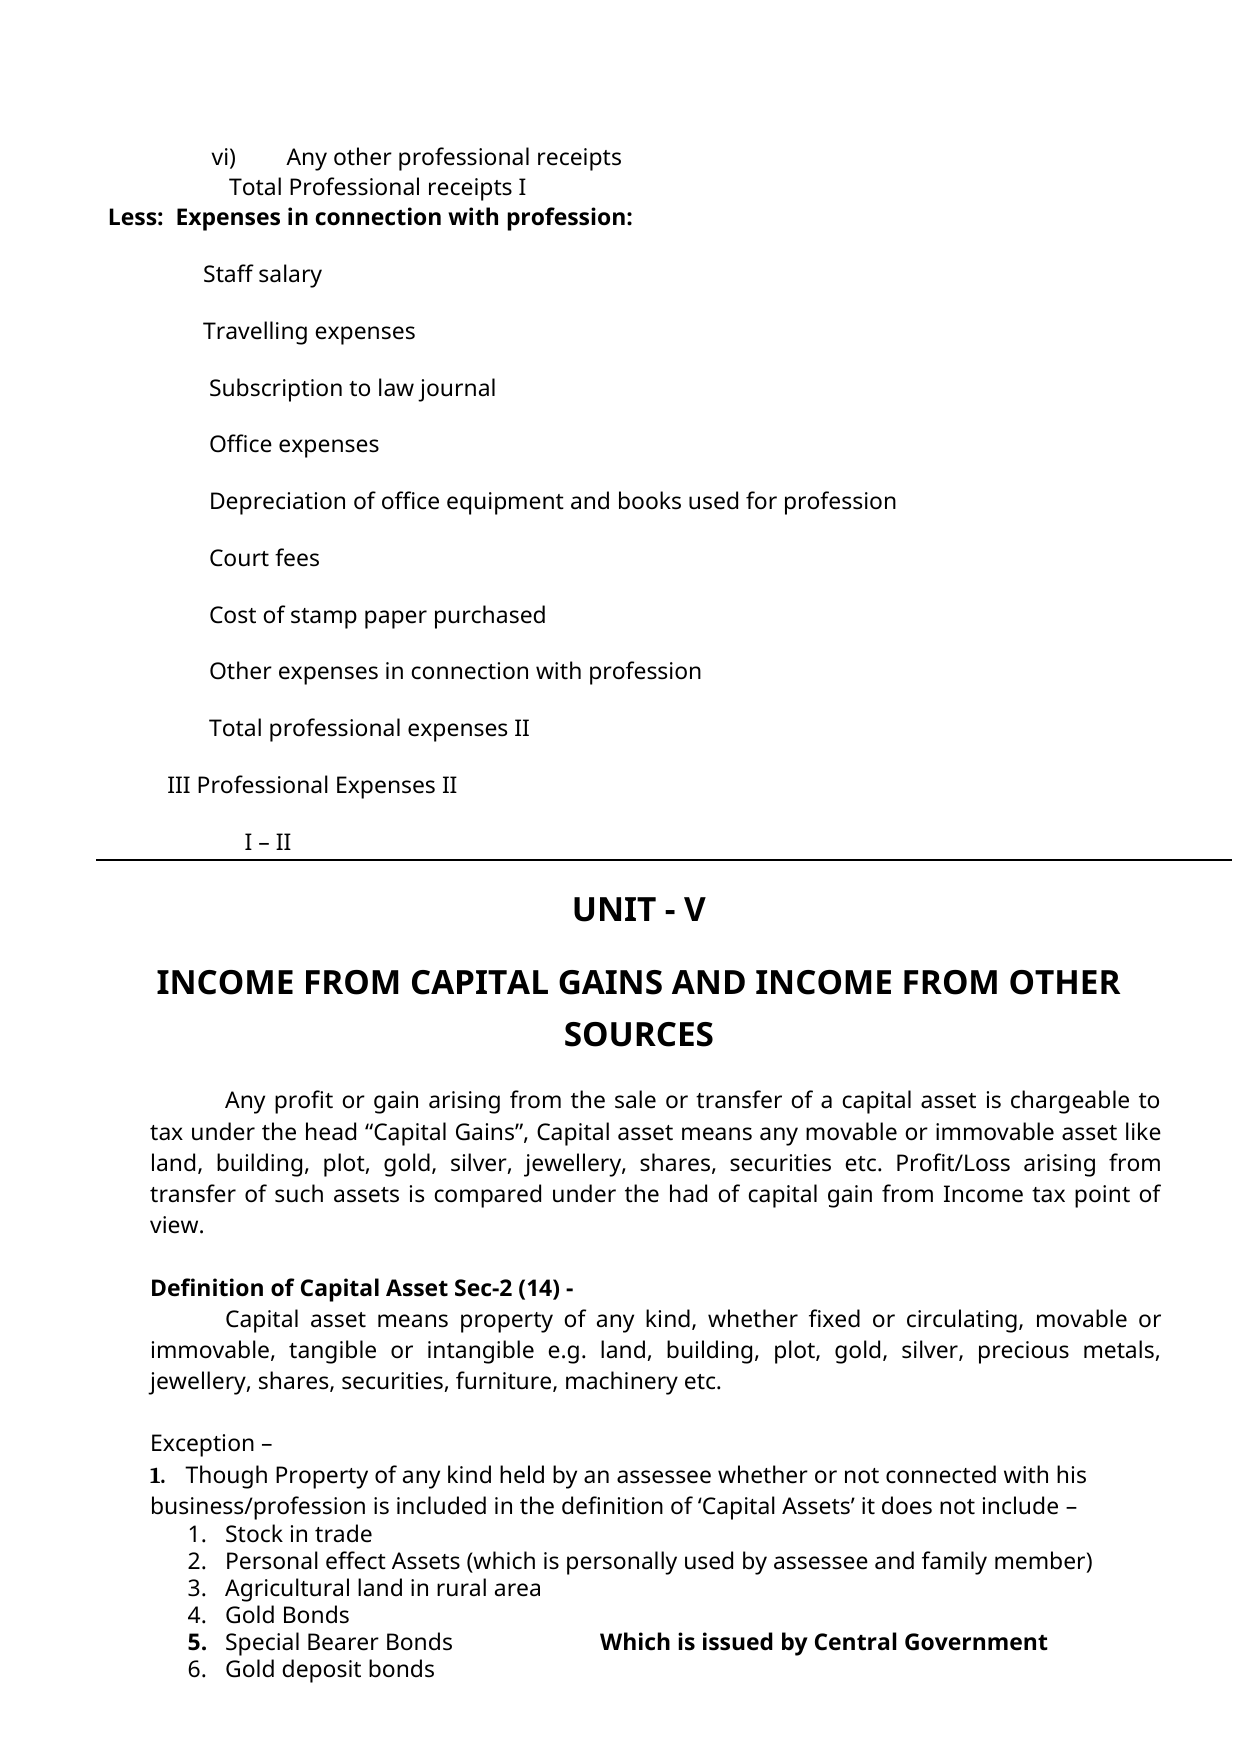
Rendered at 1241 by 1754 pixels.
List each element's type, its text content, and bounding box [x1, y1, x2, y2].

text Other expenses in connection with profession [96, 655, 1232, 687]
text Staff salary [96, 258, 1232, 289]
text Subscription to law journal [96, 371, 1232, 403]
text III Professional Expenses II [96, 769, 1232, 800]
text I – II [96, 826, 1232, 859]
text UNIT - V [113, 886, 1164, 931]
text Cost of stamp paper purchased [96, 598, 1232, 630]
list Stock in trade [187, 1521, 1232, 1548]
subtitle Definition of Capital Asset Sec-2 (14) - [150, 1271, 1232, 1303]
text Travelling expenses [96, 315, 1232, 346]
list Personal effect Assets (which is personally used by assessee and family member) [187, 1548, 1232, 1575]
text Less: Expenses in connection with profession: [96, 201, 1232, 232]
list Any other professional receipts [211, 141, 1232, 172]
list Special Bearer Bonds Which is issued by Central Government [187, 1629, 1232, 1656]
list Gold Bonds [187, 1602, 1232, 1628]
text Any profit or gain arising from the sale or transfer of a capital asset is chargeable to tax under the head “Capital Gains”, Capital asset means any movable or immovable asset like land, building, plot, gold, silver, jewellery, shares, securities etc. Profit/Loss arising from transfer of such assets is compared under the had of capital gain from Income tax point of view. [150, 1084, 1163, 1241]
text Total professional expenses II [96, 712, 1232, 743]
text Court fees [96, 542, 1232, 573]
text INCOME FROM CAPITAL GAINS AND INCOME FROM OTHER SOURCES [113, 959, 1164, 1057]
text Exception – [150, 1427, 1232, 1459]
list Total Professional receipts I [139, 174, 1232, 201]
text Capital asset means property of any kind, whether fixed or circulating, movable or immovable, tangible or intangible e.g. land, building, plot, gold, silver, precious metals, jewellery, shares, securities, furniture, machinery etc. [150, 1303, 1162, 1397]
list Gold deposit bonds [187, 1656, 1232, 1682]
list Agricultural land in rural area [187, 1575, 1232, 1602]
list Though Property of any kind held by an assessee whether or not connected with his business/profession is included in the definition of ‘Capital Assets’ it does not include – [150, 1459, 1162, 1521]
text Office expenses [96, 428, 1232, 459]
text Depreciation of office equipment and books used for profession [96, 485, 1232, 516]
